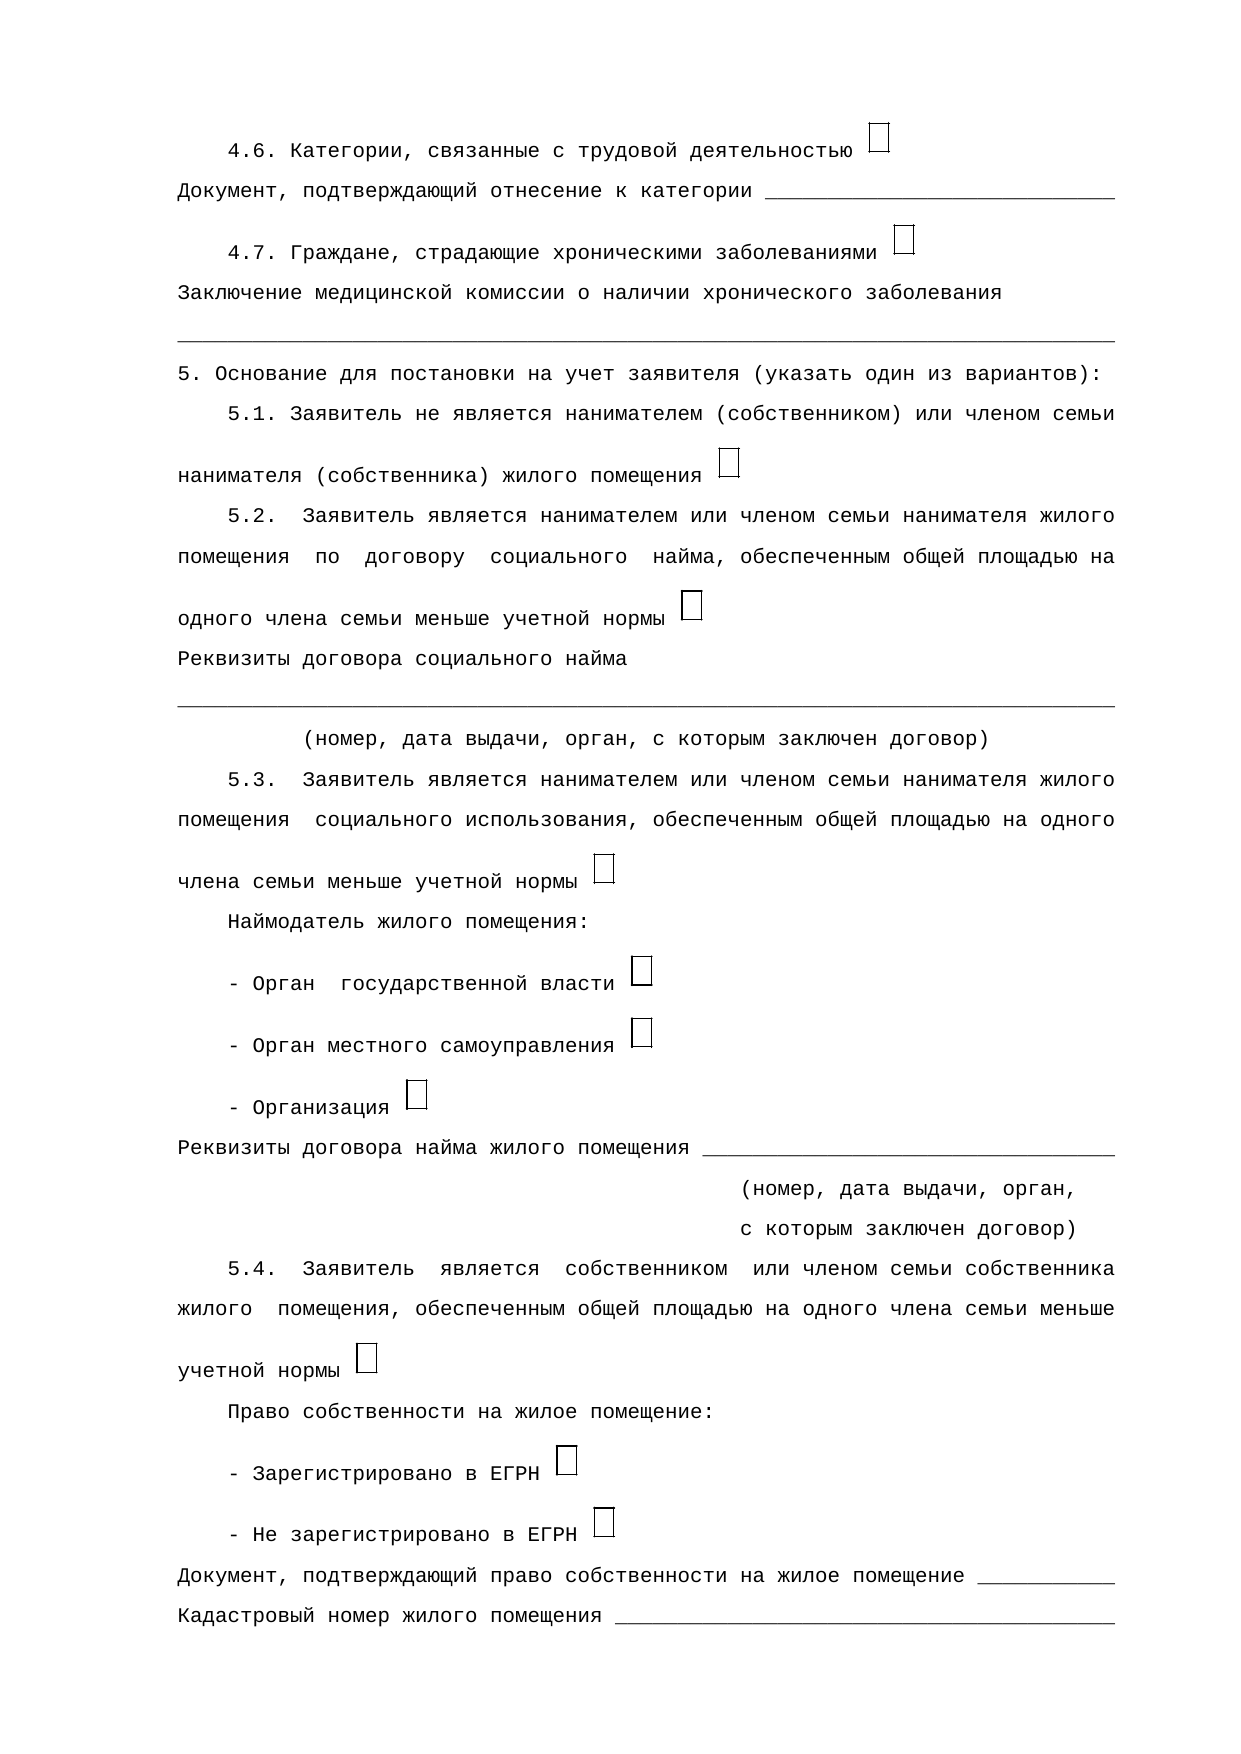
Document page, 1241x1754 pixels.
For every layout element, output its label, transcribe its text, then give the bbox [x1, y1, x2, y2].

text ___________________________________________________________________________ [177, 322, 1152, 346]
text 5.3. Заявитель является нанимателем или членом семьи нанимателя жилого [177, 769, 1152, 792]
text 5.2. Заявитель является нанимателем или членом семьи нанимателя жилого [177, 505, 1152, 529]
text члена семьи меньше учетной нормы [177, 849, 1152, 894]
text 5.4. Заявитель является собственником или членом семьи собственника [177, 1258, 1152, 1282]
text - Орган государственной власти [177, 952, 1152, 997]
text Реквизиты договора найма жилого помещения _________________________________ [177, 1137, 1152, 1161]
text Документ, подтверждающий отнесение к категории ____________________________ [177, 180, 1152, 204]
text жилого помещения, обеспеченным общей площадью на одного члена семьи меньше [177, 1298, 1152, 1322]
text 4.6. Категории, связанные с трудовой деятельностью [177, 118, 1152, 163]
text учетной нормы [177, 1339, 1152, 1384]
text Кадастровый номер жилого помещения ________________________________________ [177, 1605, 1152, 1629]
text (номер, дата выдачи, орган, с которым заключен договор) [177, 728, 1152, 752]
text Заключение медицинской комиссии о наличии хронического заболевания [177, 282, 1152, 306]
text - Организация [177, 1075, 1152, 1121]
text Документ, подтверждающий право собственности на жилое помещение ___________ [177, 1565, 1152, 1588]
text Наймодатель жилого помещения: [177, 911, 1152, 935]
text с которым заключен договор) [177, 1218, 1152, 1241]
text (номер, дата выдачи, орган, [177, 1177, 1152, 1201]
text - Не зарегистрировано в ЕГРН [177, 1503, 1152, 1548]
text помещения социального использования, обеспеченным общей площадью на одного [177, 809, 1152, 833]
text одного члена семьи меньше учетной нормы [177, 586, 1152, 631]
text - Орган местного самоуправления [177, 1013, 1152, 1059]
text Реквизиты договора социального найма [177, 648, 1152, 671]
text 4.7. Граждане, страдающие хроническими заболеваниями [177, 220, 1152, 266]
text нанимателя (собственника) жилого помещения [177, 443, 1152, 489]
text ___________________________________________________________________________ [177, 688, 1152, 712]
text - Зарегистрировано в ЕГРН [177, 1441, 1152, 1486]
text Право собственности на жилое помещение: [177, 1401, 1152, 1424]
text 5. Основание для постановки на учет заявителя (указать один из вариантов): [177, 363, 1152, 386]
text 5.1. Заявитель не является нанимателем (собственником) или членом семьи [177, 403, 1152, 427]
text помещения по договору социального найма, обеспеченным общей площадью на [177, 546, 1152, 569]
